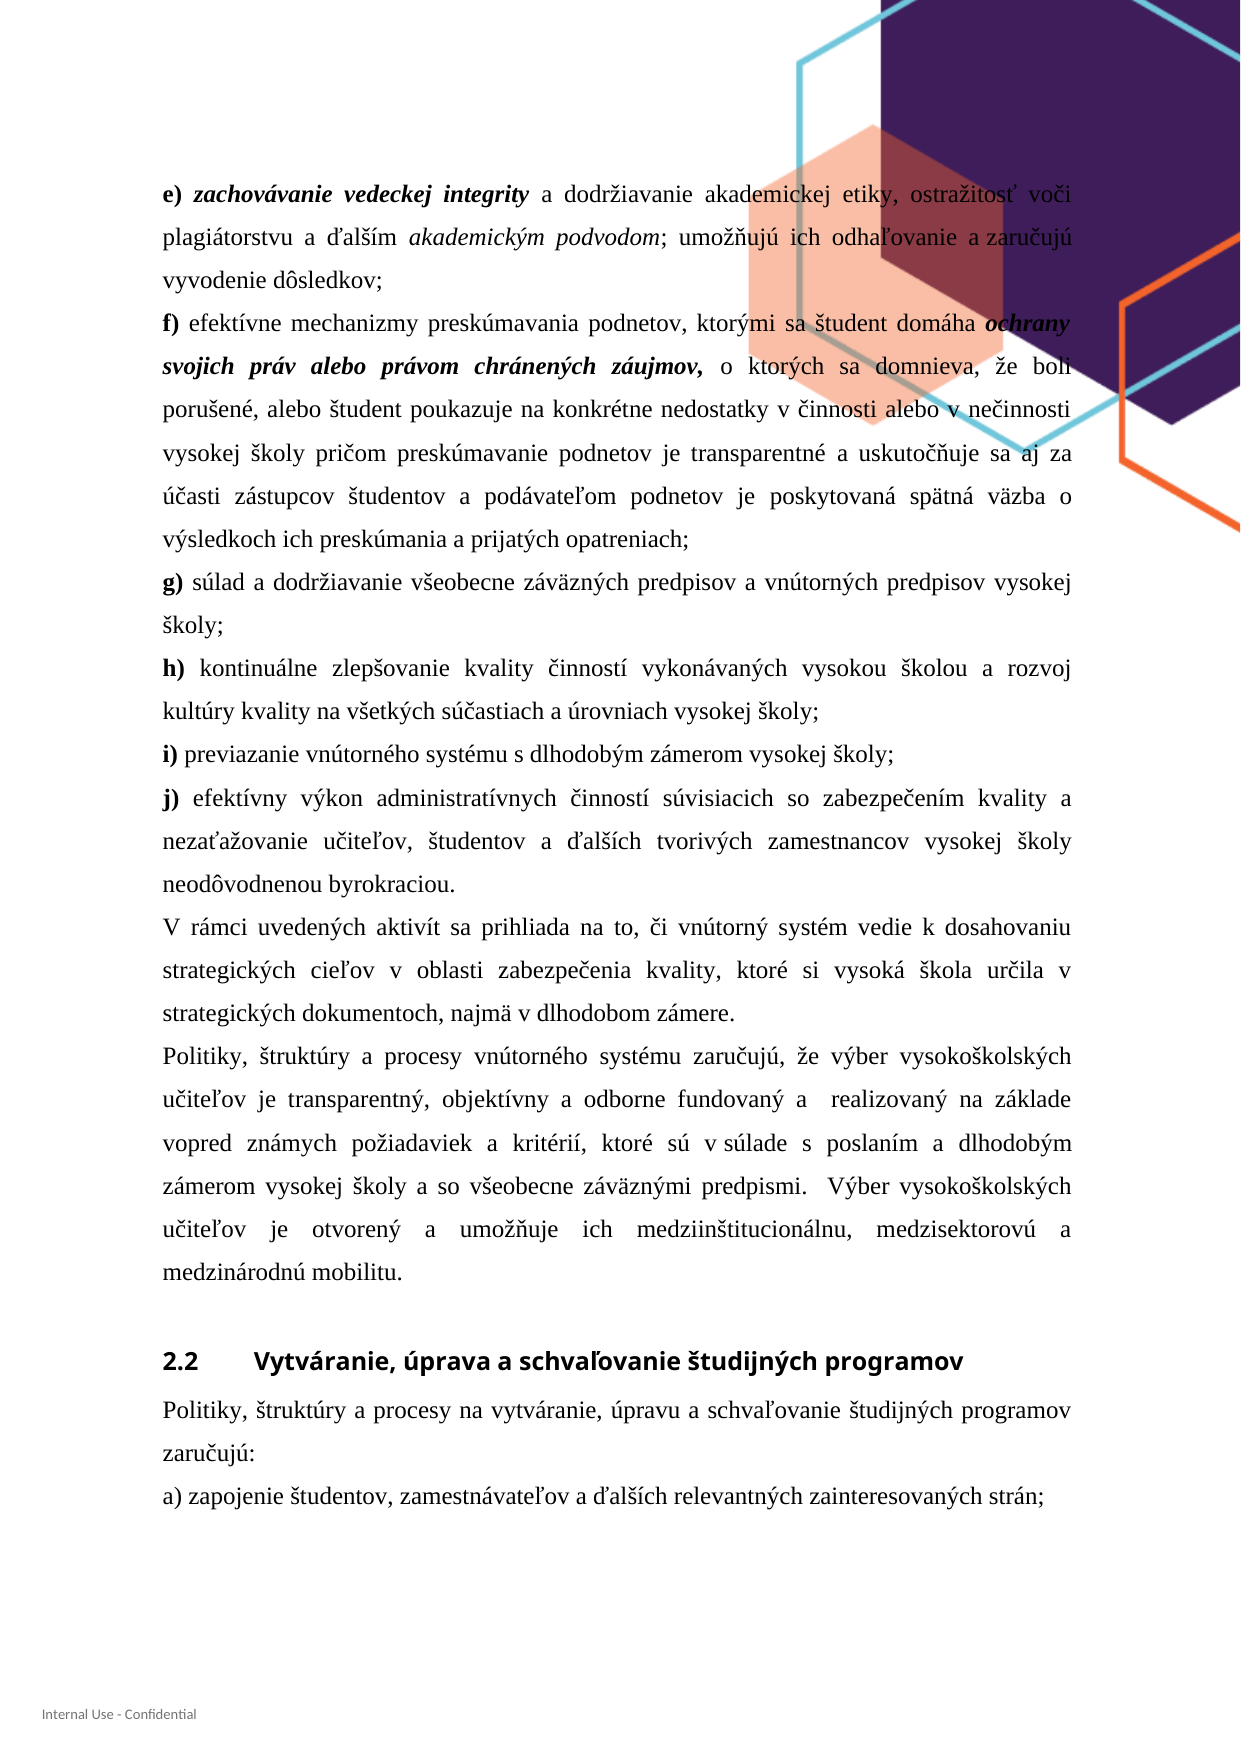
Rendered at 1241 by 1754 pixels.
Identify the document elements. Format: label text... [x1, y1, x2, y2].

text h) kontinuálne zlepšovanie kvality činností vykonávaných vysokou školou a rozvoj kultúry kvality na všetkých súčastiach a úrovniach vysokej školy; [162, 653, 1072, 725]
text f) efektívne mechanizmy preskúmavania podnetov, ktorými sa študent domáha ochrany svojich práv alebo právom chránených záujmov, o ktorých sa domnieva, že boli porušené, alebo študent poukazuje na konkrétne nedostatky v činnosti alebo v nečinnosti vysokej školy pričom preskúmavanie podnetov je transparentné a uskutočňuje sa aj za účasti zástupcov študentov a podávateľom podnetov je poskytovaná spätná väzba o výsledkoch ich preskúmania a prijatých opatreniach; [162, 308, 1072, 553]
text V rámci uvedených aktivít sa prihliada na to, či vnútorný systém vedie k dosahovaniu strategických cieľov v oblasti zabezpečenia kvality, ktoré si vysoká škola určila v strategických dokumentoch, najmä v dlhodobom zámere. [162, 912, 1072, 1027]
text a) zapojenie študentov, zamestnávateľov a ďalších relevantných zainteresovaných strán; [162, 1481, 1072, 1510]
text Politiky, štruktúry a procesy na vytváranie, úpravu a schvaľovanie študijných programov zaručujú: [162, 1395, 1072, 1467]
text j) efektívny výkon administratívnych činností súvisiacich so zabezpečením kvality a nezaťažovanie učiteľov, študentov a ďalších tvorivých zamestnancov vysokej školy neodôvodnenou byrokraciou. [162, 783, 1072, 898]
picture [748, 0, 1241, 539]
text e) zachovávanie vedeckej integrity a dodržiavanie akademickej etiky, ostražitosť voči plagiátorstvu a ďalším akademickým podvodom; umožňujú ich odhaľovanie a zaručujú vyvodenie dôsledkov; [162, 179, 1072, 294]
text g) súlad a dodržiavanie všeobecne záväzných predpisov a vnútorných predpisov vysokej školy; [162, 567, 1072, 639]
text i) previazanie vnútorného systému s dlhodobým zámerom vysokej školy; [162, 739, 1072, 768]
text 2.2 Vytváranie, úprava a schvaľovanie študijných programov [162, 1343, 1072, 1377]
text Politiky, štruktúry a procesy vnútorného systému zaručujú, že výber vysokoškolských učiteľov je transparentný, objektívny a odborne fundovaný a realizovaný na základe vopred známych požiadaviek a kritérií, ktoré sú v súlade s poslaním a dlhodobým zámerom vysokej školy a so všeobecne záväznými predpismi. Výber vysokoškolských učiteľov je otvorený a umožňuje ich medziinštitucionálnu, medzisektorovú a medzinárodnú mobilitu. [162, 1041, 1072, 1286]
